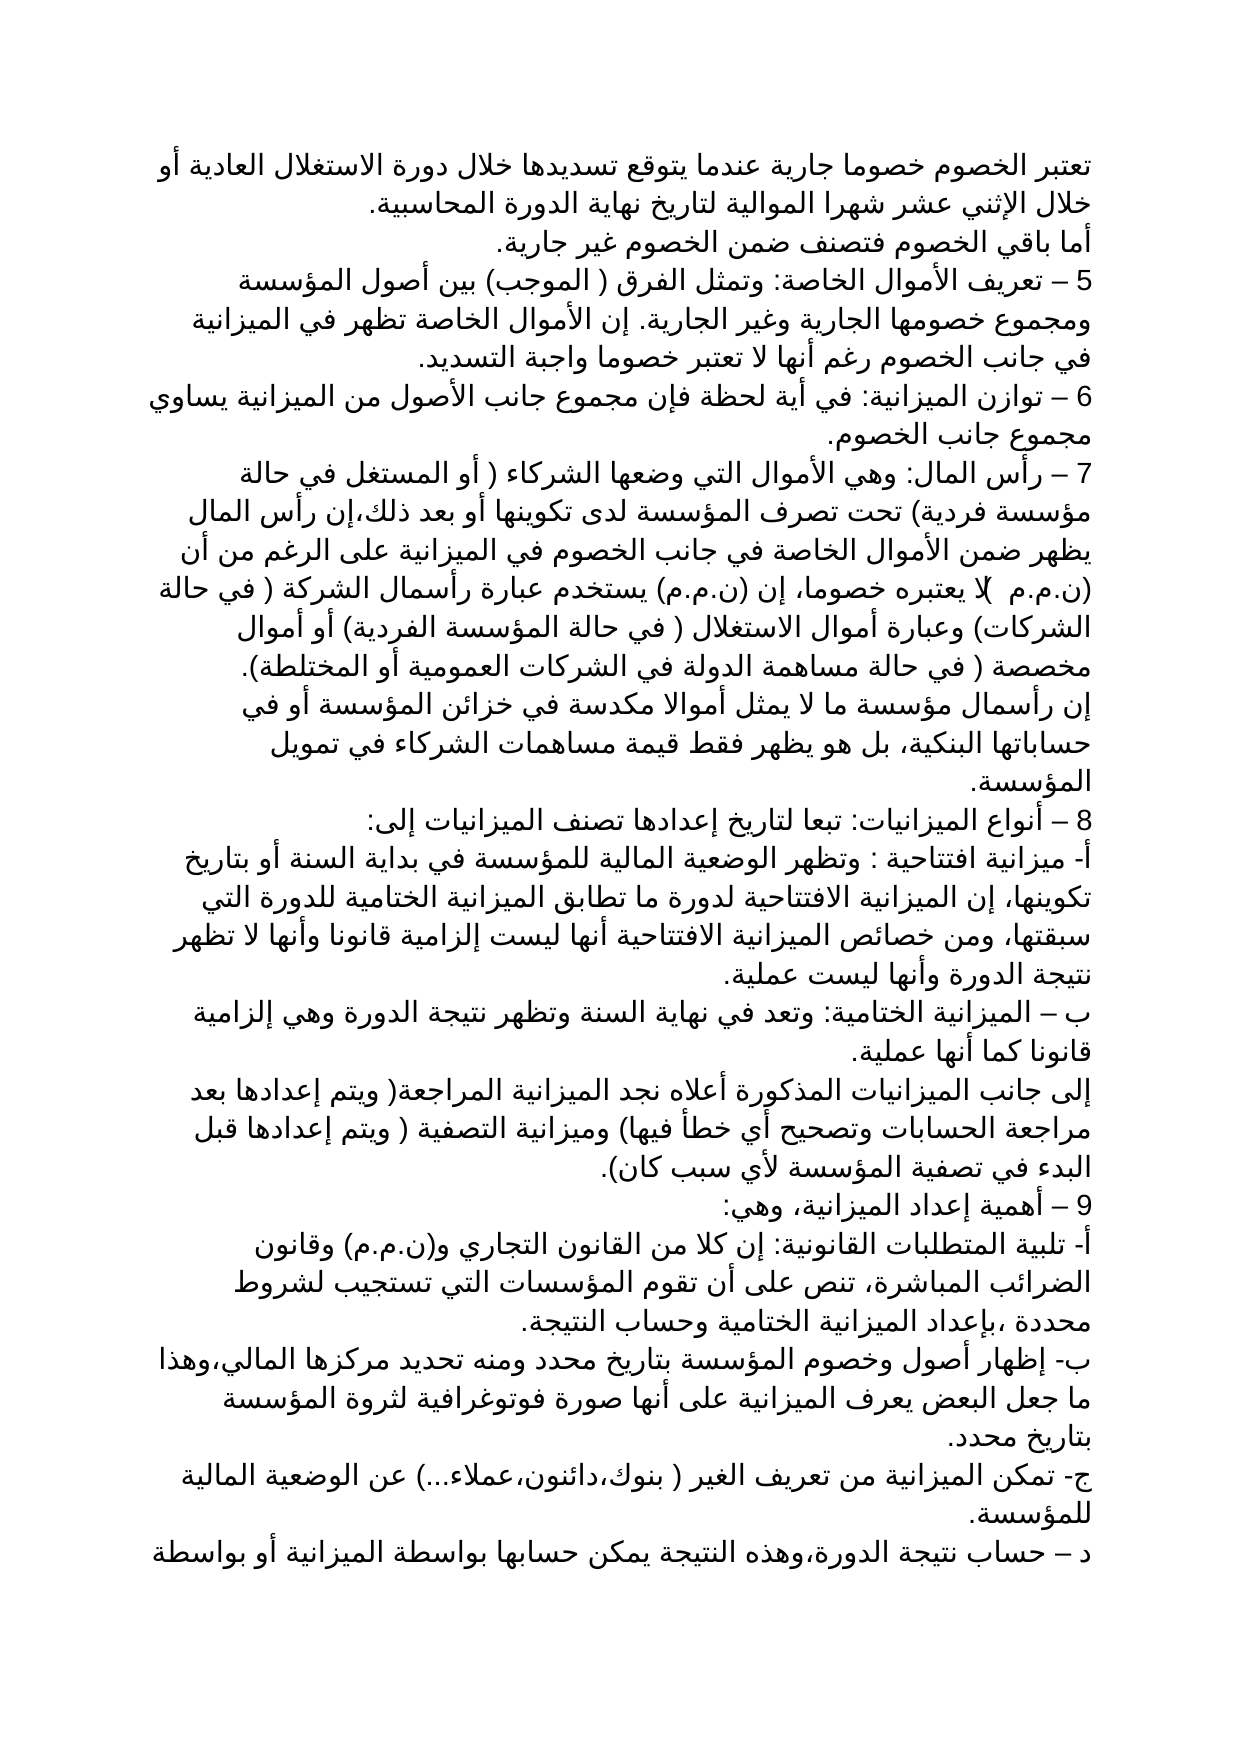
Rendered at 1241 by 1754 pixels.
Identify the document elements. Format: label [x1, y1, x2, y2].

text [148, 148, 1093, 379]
text [148, 412, 1093, 1569]
